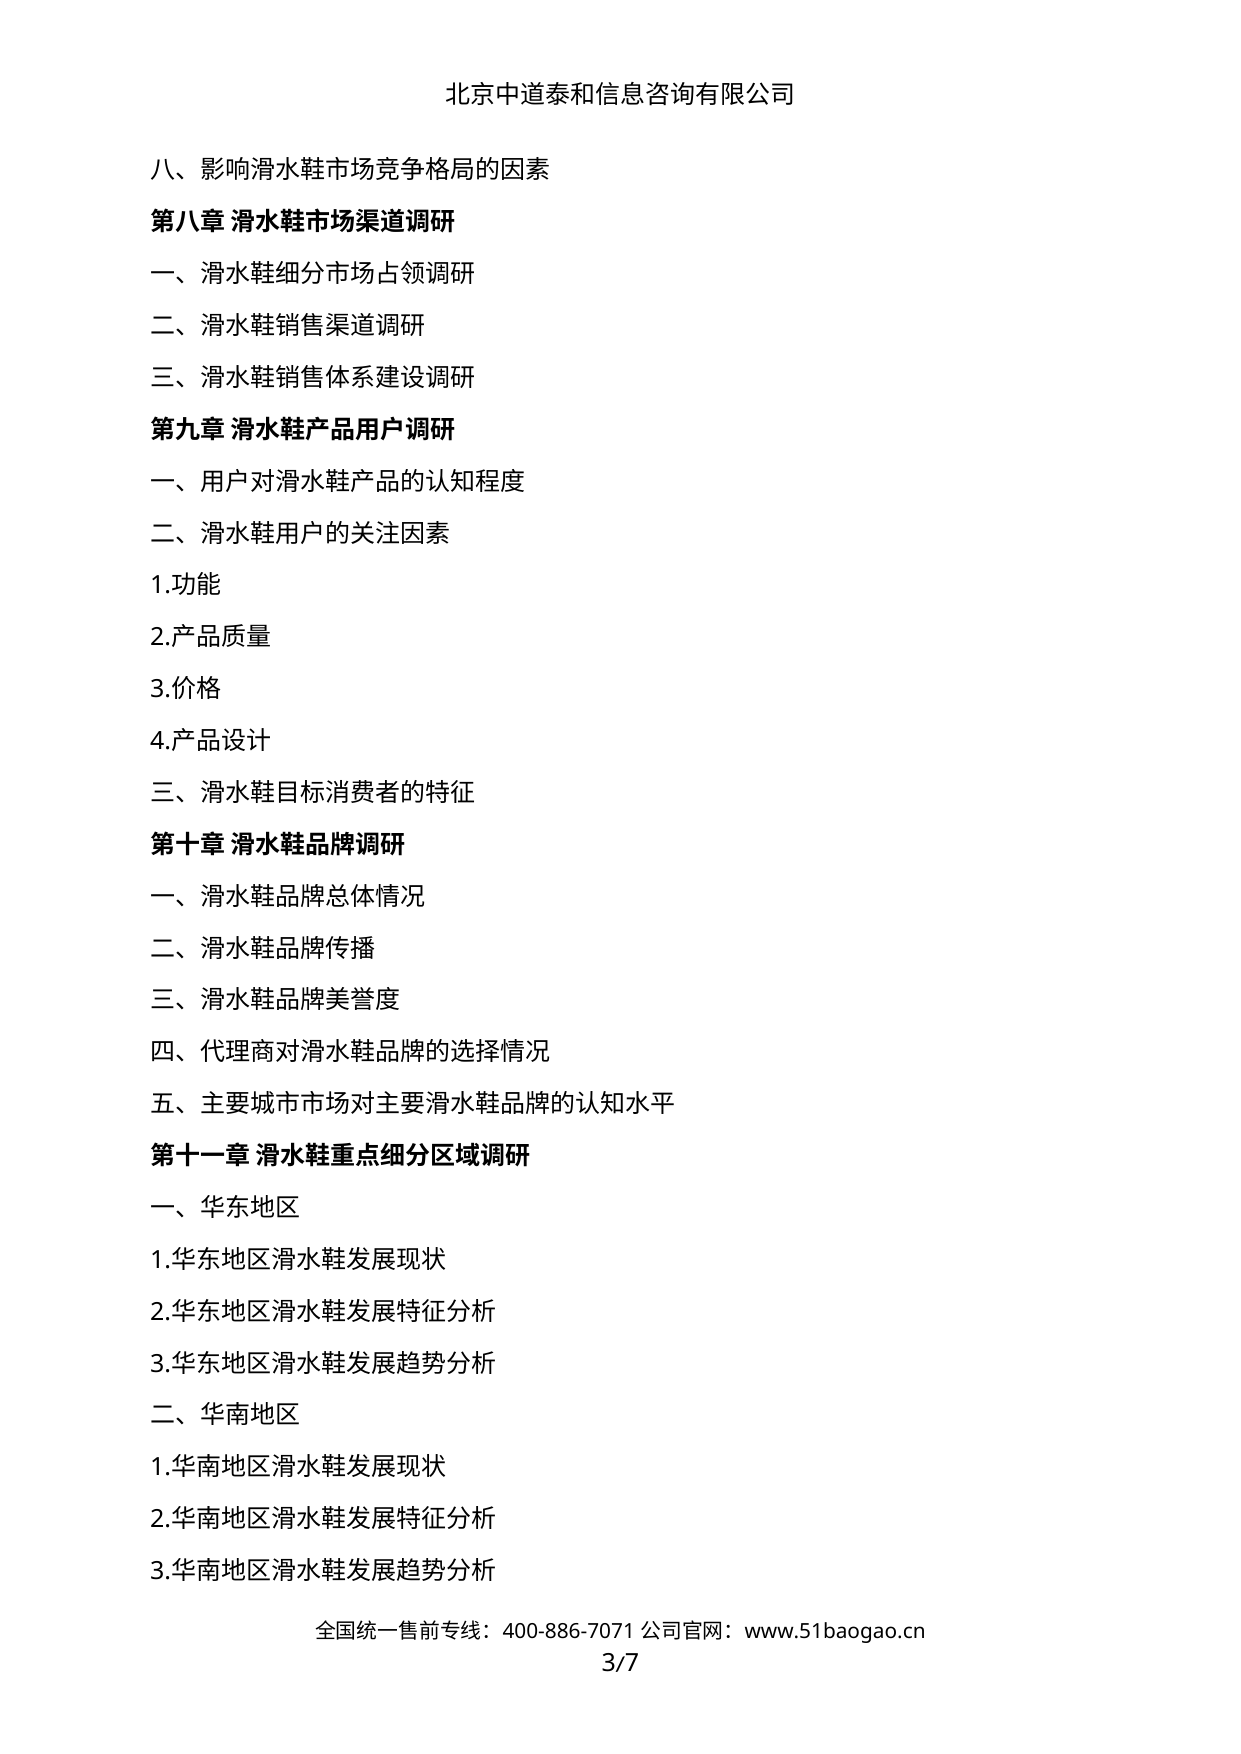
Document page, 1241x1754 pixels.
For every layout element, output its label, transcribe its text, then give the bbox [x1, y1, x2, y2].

text 一、滑水鞋品牌总体情况 [150, 876, 1090, 912]
text 1.华南地区滑水鞋发展现状 [150, 1447, 1090, 1483]
text 三、滑水鞋品牌美誉度 [150, 980, 1090, 1016]
text 一、华东地区 [150, 1187, 1090, 1224]
text 2.华南地区滑水鞋发展特征分析 [150, 1499, 1090, 1535]
text 二、滑水鞋品牌传播 [150, 928, 1090, 964]
text 4.产品设计 [150, 721, 1090, 757]
text 五、主要城市市场对主要滑水鞋品牌的认知水平 [150, 1084, 1090, 1120]
text 一、滑水鞋细分市场占领调研 [150, 254, 1090, 290]
text 三、滑水鞋目标消费者的特征 [150, 772, 1090, 809]
text 1.功能 [150, 565, 1090, 601]
text 四、代理商对滑水鞋品牌的选择情况 [150, 1032, 1090, 1068]
text 2.华东地区滑水鞋发展特征分析 [150, 1291, 1090, 1327]
text 3.华南地区滑水鞋发展趋势分析 [150, 1551, 1090, 1587]
text 2.产品质量 [150, 617, 1090, 653]
text 二、滑水鞋用户的关注因素 [150, 513, 1090, 549]
text 第十一章 滑水鞋重点细分区域调研 [150, 1136, 1090, 1172]
text 1.华东地区滑水鞋发展现状 [150, 1239, 1090, 1276]
text 3.华东地区滑水鞋发展趋势分析 [150, 1343, 1090, 1379]
text 八、影响滑水鞋市场竞争格局的因素 [150, 150, 1090, 186]
text 二、华南地区 [150, 1395, 1090, 1431]
text 3.价格 [150, 669, 1090, 705]
text 一、用户对滑水鞋产品的认知程度 [150, 461, 1090, 497]
text 三、滑水鞋销售体系建设调研 [150, 357, 1090, 394]
text 二、滑水鞋销售渠道调研 [150, 306, 1090, 342]
text 第九章 滑水鞋产品用户调研 [150, 409, 1090, 446]
text 第十章 滑水鞋品牌调研 [150, 824, 1090, 861]
text 第八章 滑水鞋市场渠道调研 [150, 202, 1090, 238]
